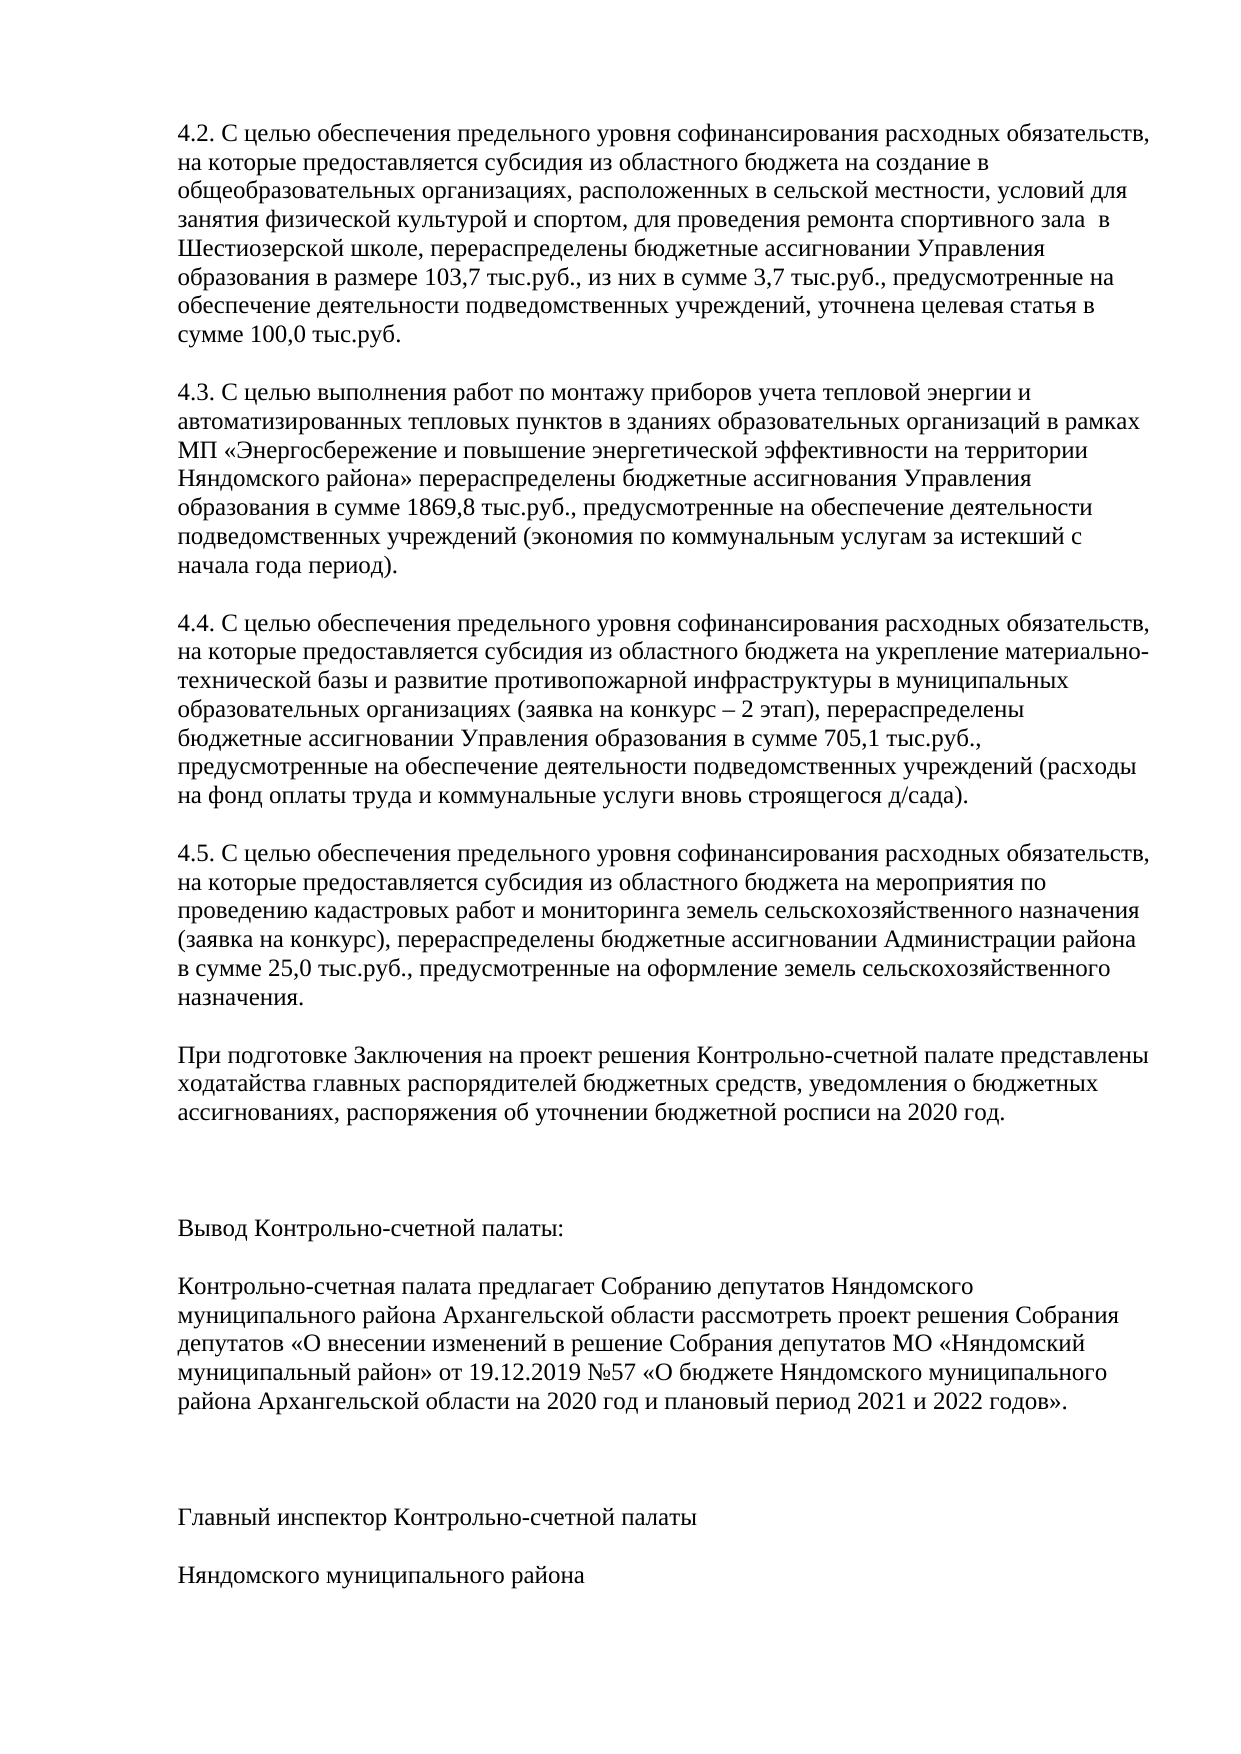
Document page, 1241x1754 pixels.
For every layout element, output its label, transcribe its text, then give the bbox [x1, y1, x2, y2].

text Главный инспектор Контрольно-счетной палаты [177, 1502, 1152, 1531]
text 4.2. С целью обеспечения предельного уровня софинансирования расходных обязательств, на которые предоставляется субсидия из областного бюджета на создание в общеобразовательных организациях, расположенных в сельской местности, условий для занятия физической культурой и спортом, для проведения ремонта спортивного зала в Шестиозерской школе, перераспределены бюджетные ассигновании Управления образования в размере 103,7 тыс.руб., из них в сумме 3,7 тыс.руб., предусмотренные на обеспечение деятельности подведомственных учреждений, уточнена целевая статья в сумме 100,0 тыс.руб. [177, 118, 1152, 348]
text Вывод Контрольно-счетной палаты: [177, 1213, 1152, 1242]
text Контрольно-счетная палата предлагает Собранию депутатов Няндомского муниципального района Архангельской области рассмотреть проект решения Собрания депутатов «О внесении изменений в решение Собрания депутатов МО «Няндомский муниципальный район» от 19.12.2019 №57 «О бюджете Няндомского муниципального района Архангельской области на 2020 год и плановый период 2021 и 2022 годов». [177, 1271, 1152, 1415]
text 4.5. С целью обеспечения предельного уровня софинансирования расходных обязательств, на которые предоставляется субсидия из областного бюджета на мероприятия по проведению кадастровых работ и мониторинга земель сельскохозяйственного назначения (заявка на конкурс), перераспределены бюджетные ассигновании Администрации района в сумме 25,0 тыс.руб., предусмотренные на оформление земель сельскохозяйственного назначения. [177, 838, 1152, 1011]
text 4.3. С целью выполнения работ по монтажу приборов учета тепловой энергии и автоматизированных тепловых пунктов в зданиях образовательных организаций в рамках МП «Энергосбережение и повышение энергетической эффективности на территории Няндомского района» перераспределены бюджетные ассигнования Управления образования в сумме 1869,8 тыс.руб., предусмотренные на обеспечение деятельности подведомственных учреждений (экономия по коммунальным услугам за истекший с начала года период). [177, 377, 1152, 578]
text 4.4. С целью обеспечения предельного уровня софинансирования расходных обязательств, на которые предоставляется субсидия из областного бюджета на укрепление материально-технической базы и развитие противопожарной инфраструктуры в муниципальных образовательных организациях (заявка на конкурс – 2 этап), перераспределены бюджетные ассигновании Управления образования в сумме 705,1 тыс.руб., предусмотренные на обеспечение деятельности подведомственных учреждений (расходы на фонд оплаты труда и коммунальные услуги вновь строящегося д/сада). [177, 608, 1152, 809]
text При подготовке Заключения на проект решения Контрольно-счетной палате представлены ходатайства главных распорядителей бюджетных средств, уведомления о бюджетных ассигнованиях, распоряжения об уточнении бюджетной росписи на 2020 год. [177, 1040, 1152, 1126]
text Няндомского муниципального района [177, 1560, 1152, 1588]
